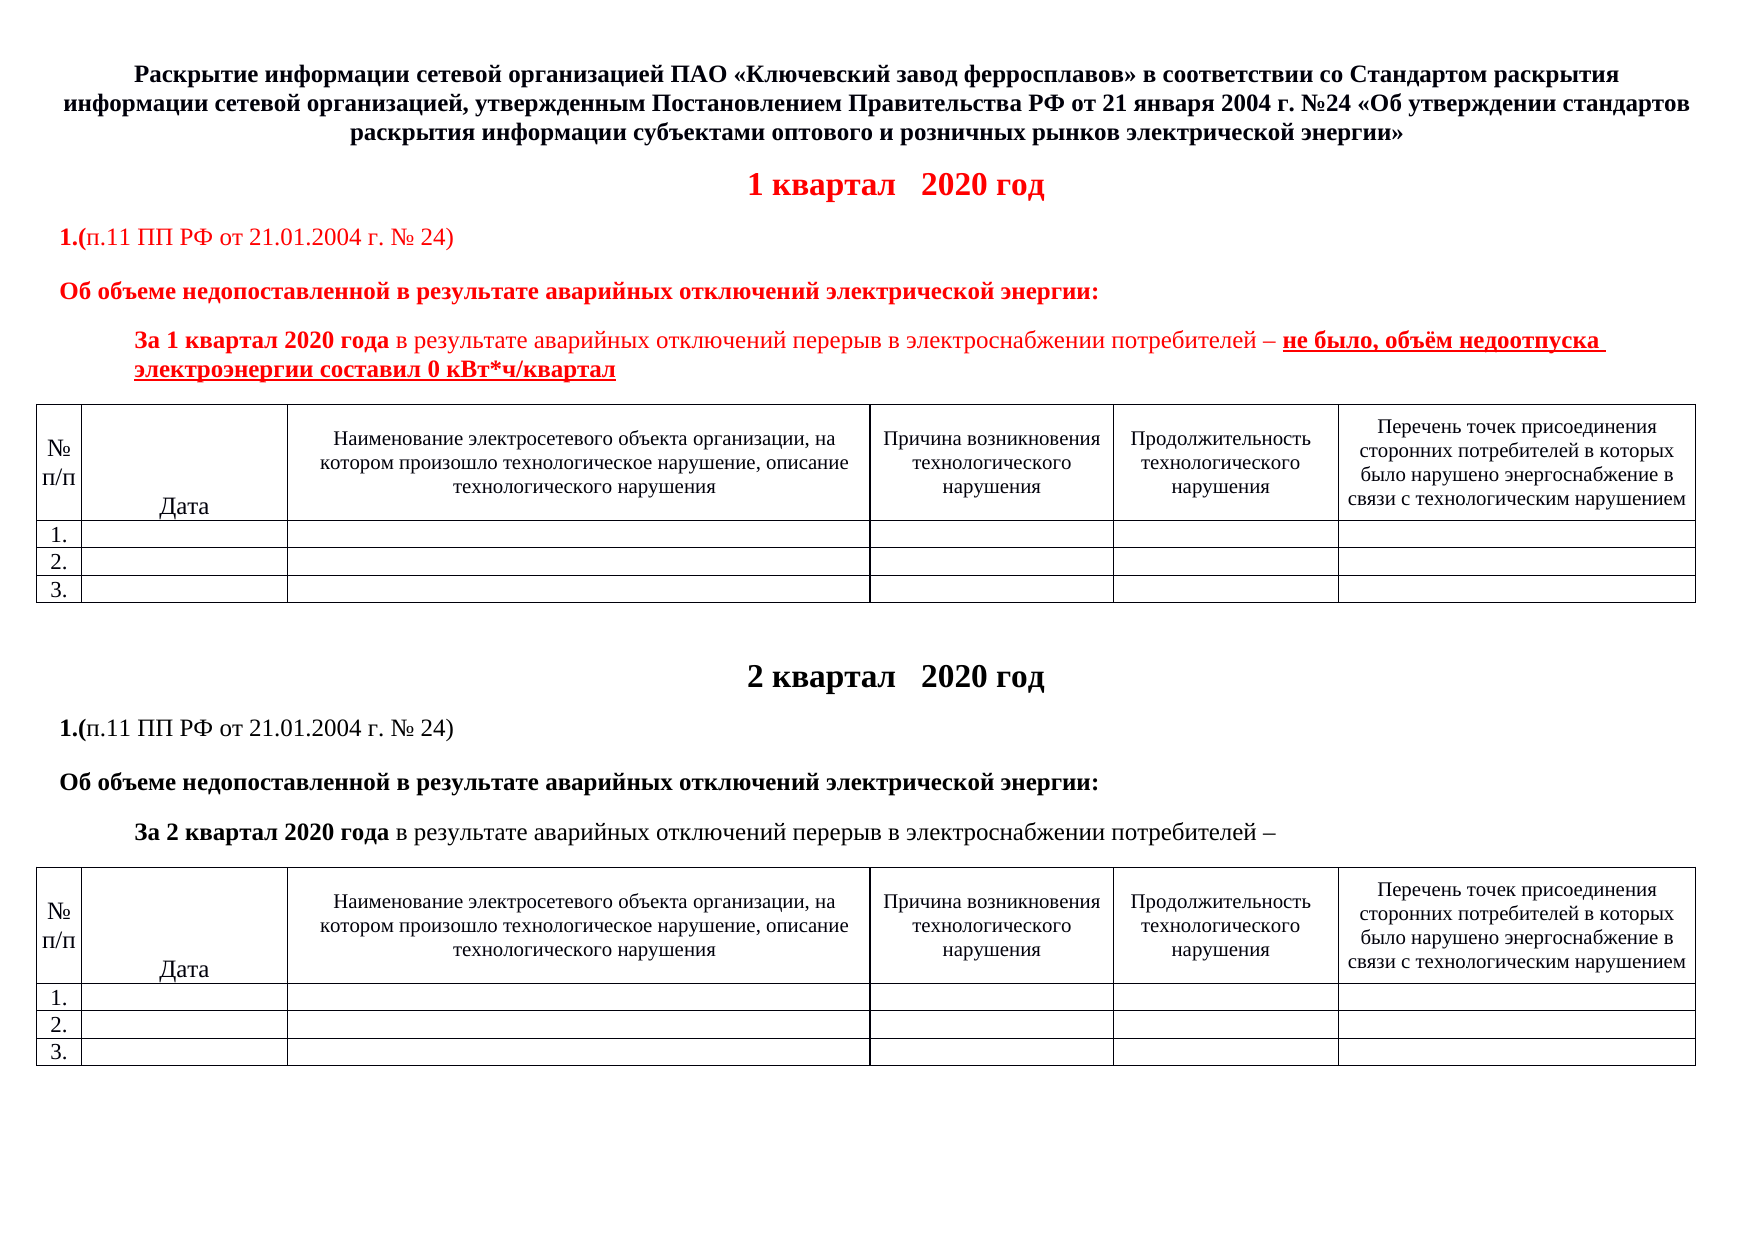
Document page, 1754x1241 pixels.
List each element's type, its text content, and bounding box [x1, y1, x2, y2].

table_cell [288, 521, 869, 547]
table_cell [1114, 576, 1338, 602]
table_header Продолжительность технологического нарушения [1114, 868, 1338, 983]
table_cell [1114, 548, 1338, 574]
table_header № п/п [37, 405, 81, 520]
table_header Наименование электросетевого объекта организации, на котором произошло технологическое нарушение, описание технологического нарушения [288, 405, 869, 520]
table_cell [288, 1039, 869, 1065]
table_cell [871, 548, 1113, 574]
list За 1 квартал 2020 года в результате аварийных отключений перерыв в электроснабжении потребителей – не было, объём недоотпуска электроэнергии составил 0 кВт*ч/квартал [134, 325, 1695, 383]
table_cell [288, 576, 869, 602]
text Раскрытие информации сетевой организацией ПАО «Ключевский завод ферросплавов» в соответствии со Стандартом раскрытия информации сетевой организацией, утвержденным Постановлением Правительства РФ от 21 января 2004 г. №24 «Об утверждении стандартов раскрытия информации субъектами оптового и розничных рынков электрической энергии» [59, 59, 1695, 145]
table_cell [82, 521, 287, 547]
table_cell [1114, 1011, 1338, 1037]
table_cell [82, 1011, 287, 1037]
list 1.(п.11 ПП РФ от 21.01.2004 г. № 24) [59, 713, 1695, 742]
list За 2 квартал 2020 года в результате аварийных отключений перерыв в электроснабжении потребителей – [134, 817, 1695, 846]
table_cell 2. [37, 548, 81, 574]
table_header Перечень точек присоединения сторонних потребителей в которых было нарушено энергоснабжение в связи с технологическим нарушением [1339, 868, 1695, 983]
table_cell [1339, 984, 1695, 1010]
table_cell [1114, 984, 1338, 1010]
table_header Наименование электросетевого объекта организации, на котором произошло технологическое нарушение, описание технологического нарушения [288, 868, 869, 983]
text 2 квартал 2020 год [97, 656, 1695, 694]
table_cell [1114, 521, 1338, 547]
table_header № п/п [37, 868, 81, 983]
table_cell [82, 548, 287, 574]
table_cell [871, 984, 1113, 1010]
table_cell [82, 576, 287, 602]
text 1 квартал 2020 год [97, 164, 1695, 203]
table_cell 1. [37, 521, 81, 547]
table_cell [1339, 548, 1695, 574]
table_header Дата [82, 868, 287, 983]
table_header Дата [82, 405, 287, 520]
table_header Причина возникновения технологического нарушения [871, 868, 1113, 983]
table_cell [288, 1011, 869, 1037]
table_cell [82, 1039, 287, 1065]
table_cell [1339, 576, 1695, 602]
table_cell 1. [37, 984, 81, 1010]
list 1.(п.11 ПП РФ от 21.01.2004 г. № 24) [59, 222, 1695, 251]
table_cell [871, 1039, 1113, 1065]
table_cell [871, 576, 1113, 602]
table_header Продолжительность технологического нарушения [1114, 405, 1338, 520]
table_header Причина возникновения технологического нарушения [871, 405, 1113, 520]
list Об объеме недопоставленной в результате аварийных отключений электрической энергии: [59, 276, 1695, 304]
table_cell [1339, 521, 1695, 547]
table_cell [1339, 1039, 1695, 1065]
table_cell 3. [37, 1039, 81, 1065]
list Об объеме недопоставленной в результате аварийных отключений электрической энергии: [59, 767, 1695, 796]
table_cell [288, 548, 869, 574]
table_cell [871, 1011, 1113, 1037]
table_cell [1114, 1039, 1338, 1065]
table_cell [82, 984, 287, 1010]
table_header Перечень точек присоединения сторонних потребителей в которых было нарушено энергоснабжение в связи с технологическим нарушением [1339, 405, 1695, 520]
table_cell 3. [37, 576, 81, 602]
table_cell 2. [37, 1011, 81, 1037]
table_cell [1339, 1011, 1695, 1037]
table_cell [871, 521, 1113, 547]
table_cell [288, 984, 869, 1010]
